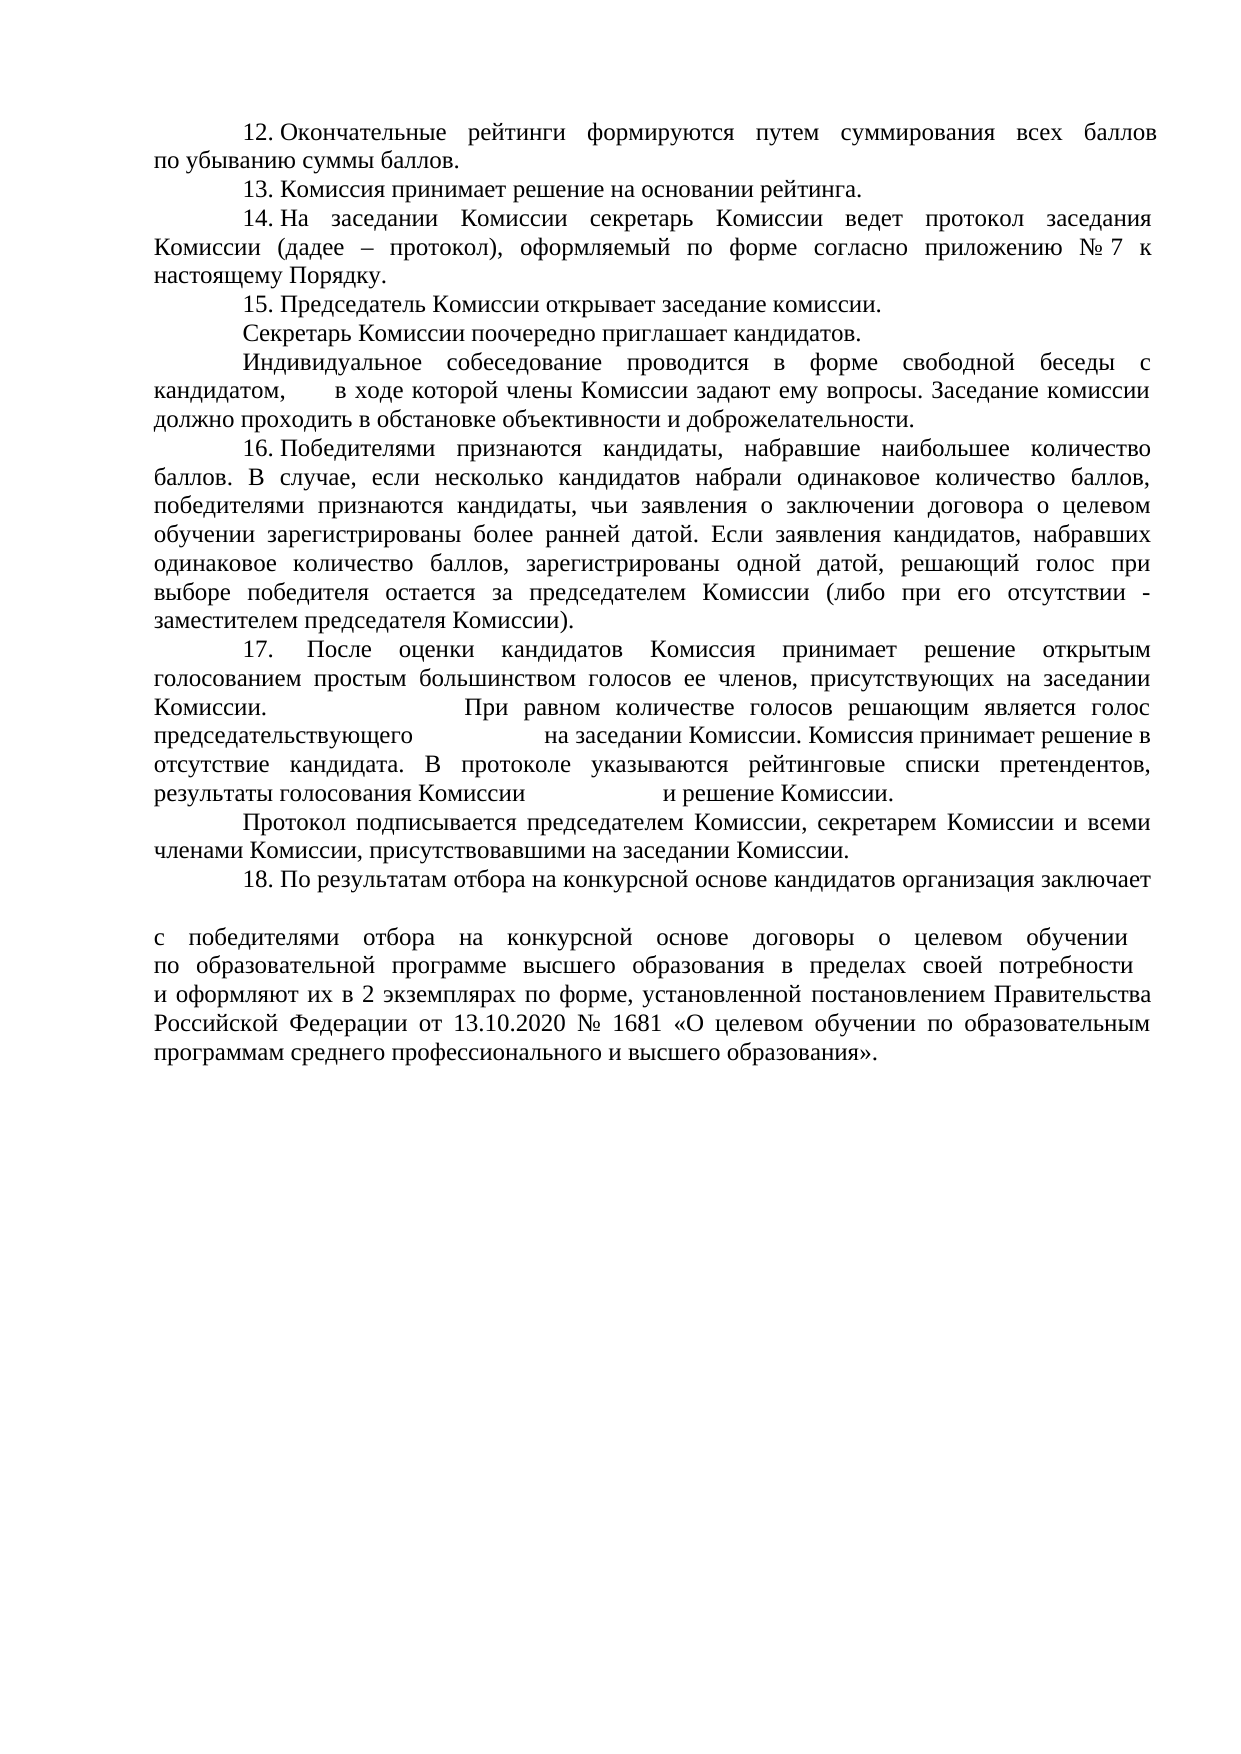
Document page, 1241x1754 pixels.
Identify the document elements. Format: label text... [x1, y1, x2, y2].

text 16. Победителями признаются кандидаты, набравшие наибольшее количество баллов. В случае, если несколько кандидатов набрали одинаковое количество баллов, победителями признаются кандидаты, чьи заявления о заключении договора о целевом обучении зарегистрированы более ранней датой. Если заявления кандидатов, набравших одинаковое количество баллов, зарегистрированы одной датой, решающий голос при выборе победителя остается за председателем Комиссии (либо при его отсутствии - заместителем председателя Комиссии). [153, 433, 1152, 634]
text 12. Окончательные рейтинги формируются путем суммирования всех баллов по убыванию суммы баллов. [153, 117, 1158, 174]
text 17. После оценки кандидатов Комиссия принимает решение открытым голосованием простым большинством голосов ее членов, присутствующих на заседании Комиссии. При равном количестве голосов решающим является голос председательствующего на заседании Комиссии. Комиссия принимает решение в отсутствие кандидата. В протоколе указываются рейтинговые списки претендентов, результаты голосования Комиссии и решение Комиссии. [153, 634, 1152, 807]
text 13. Комиссия принимает решение на основании рейтинга. [153, 174, 1152, 203]
text 15. Председатель Комиссии открывает заседание комиссии. [153, 289, 1152, 318]
title Секретарь Комиссии поочередно приглашает кандидатов. [153, 318, 1152, 347]
text Индивидуальное собеседование проводится в форме свободной беседы с кандидатом, в ходе которой члены Комиссии задают ему вопросы. Заседание комиссии должно проходить в обстановке объективности и доброжелательности. [153, 347, 1152, 433]
text Протокол подписывается председателем Комиссии, секретарем Комиссии и всеми членами Комиссии, присутствовавшими на заседании Комиссии. [153, 807, 1152, 864]
text 14. На заседании Комиссии секретарь Комиссии ведет протокол заседания Комиссии (дадее – протокол), оформляемый по форме согласно приложению № 7 к настоящему Порядку. [153, 203, 1152, 289]
text 18. По результатам отбора на конкурсной основе кандидатов организация заключает с победителями отбора на конкурсной основе договоры о целевом обучении по образовательной программе высшего образования в пределах своей потребности и оформляют их в 2 экземплярах по форме, установленной постановлением Правительства Российской Федерации от 13.10.2020 № 1681 «О целевом обучении по образовательным программам среднего профессионального и высшего образования». [153, 864, 1152, 1065]
